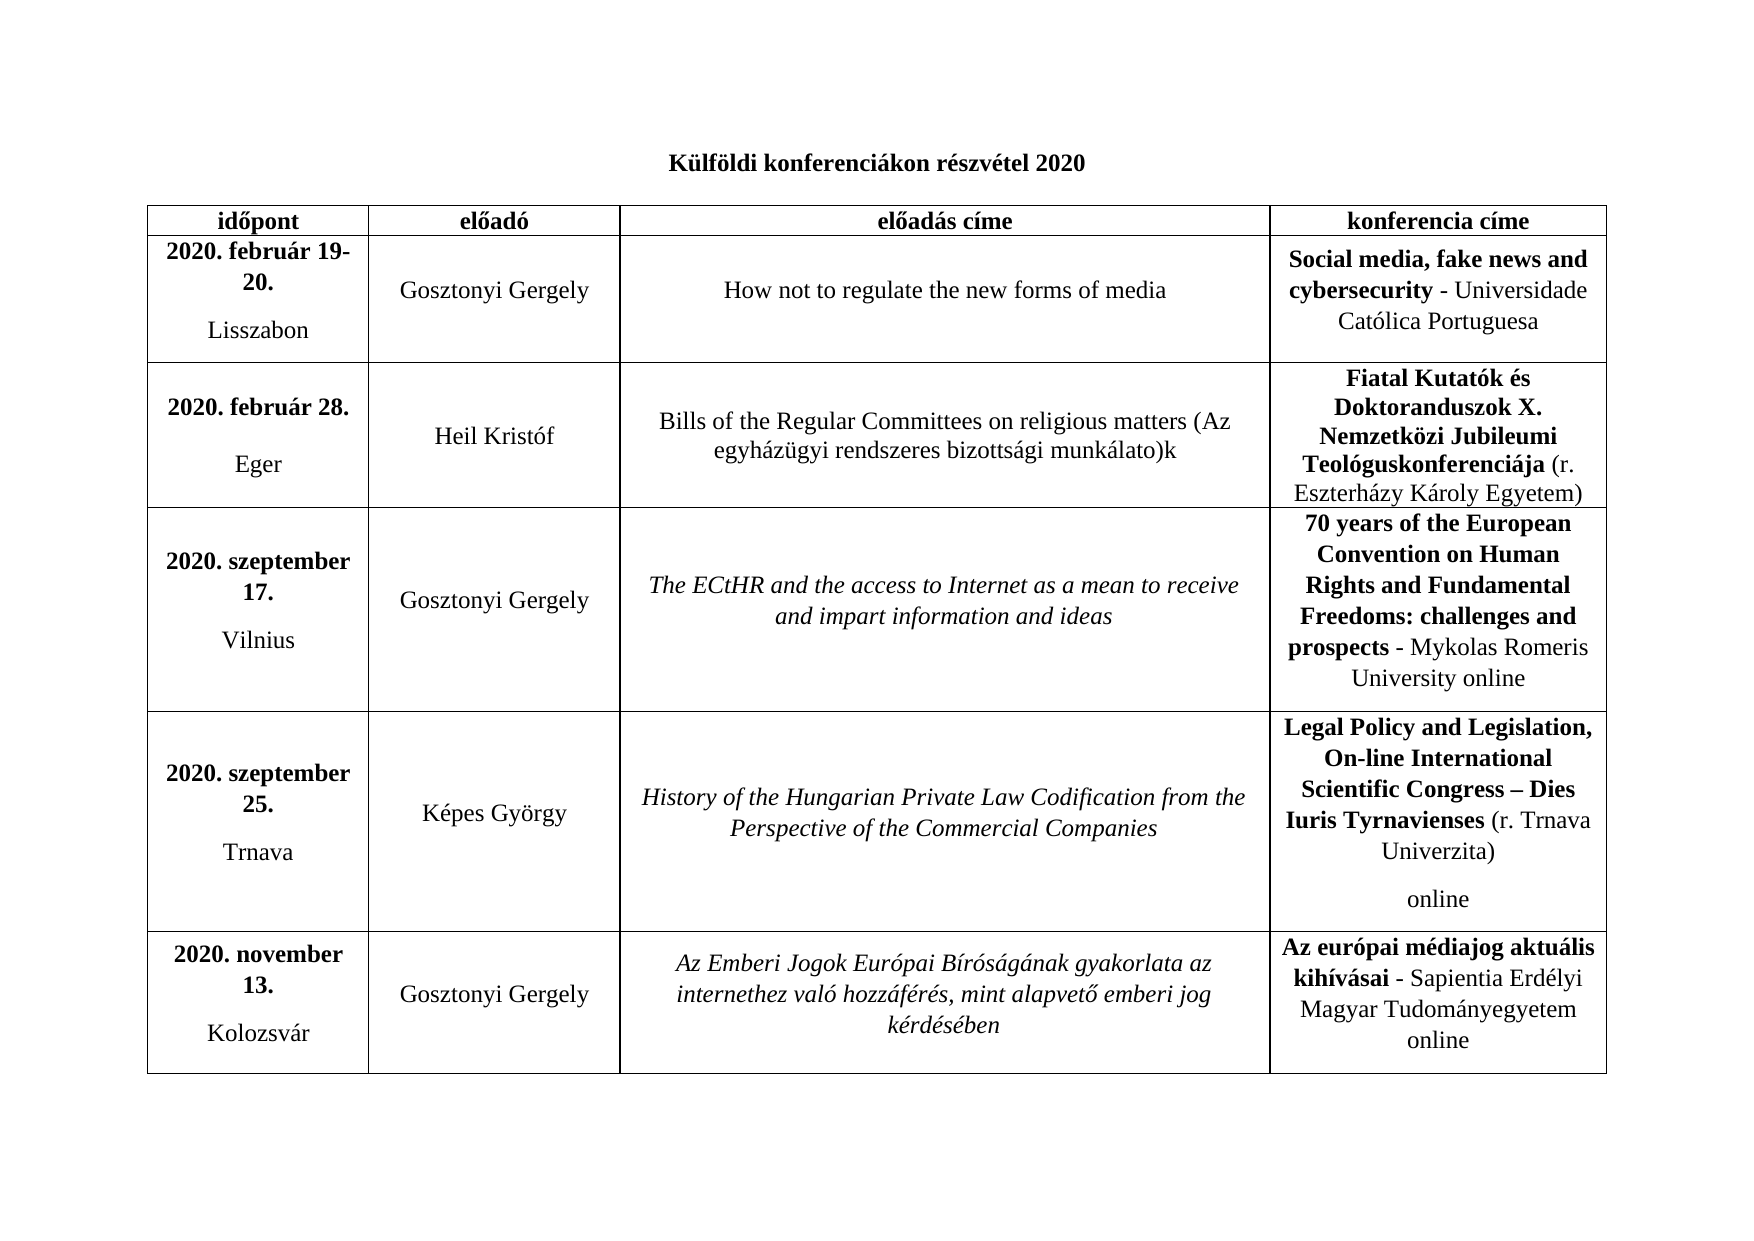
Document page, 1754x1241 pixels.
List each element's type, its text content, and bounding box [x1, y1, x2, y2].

table_cell Social media, fake news and cybersecurity - Universidade Católica Portuguesa [1271, 236, 1606, 362]
table_header előadó [369, 206, 619, 235]
table_cell 2020. szeptember 25. Trnava [148, 712, 368, 931]
table_cell Gosztonyi Gergely [369, 236, 619, 362]
table_header időpont [148, 206, 368, 235]
table_cell Az európai médiajog aktuális kihívásai - Sapientia Erdélyi Magyar Tudományegyetem online [1271, 932, 1606, 1073]
table_cell History of the Hungarian Private Law Codification from the Perspective of the Commercial Companies [621, 712, 1269, 931]
table_cell Heil Kristóf [369, 363, 619, 507]
table_cell Fiatal Kutatók és Doktoranduszok X. Nemzetközi Jubileumi Teológuskonferenciája (r. Eszterházy Károly Egyetem) [1271, 363, 1606, 507]
table_cell Bills of the Regular Committees on religious matters (Az egyházügyi rendszeres bizottsági munkálato)k [621, 363, 1269, 507]
table_cell Képes György [369, 712, 619, 931]
table_header konferencia címe [1271, 206, 1606, 235]
table_cell 2020. november 13. Kolozsvár [148, 932, 368, 1073]
table_cell How not to regulate the new forms of media [621, 236, 1269, 362]
table_cell 70 years of the European Convention on Human Rights and Fundamental Freedoms: challenges and prospects - Mykolas Romeris University online [1271, 508, 1606, 711]
table_cell 2020. február 19-20. Lisszabon [148, 236, 368, 362]
text Külföldi konferenciákon részvétel 2020 [142, 148, 1612, 176]
table_cell 2020. szeptember 17. Vilnius [148, 508, 368, 711]
table_cell Az Emberi Jogok Európai Bíróságának gyakorlata az internethez való hozzáférés, mint alapvető emberi jog kérdésében [621, 932, 1269, 1073]
table_cell Gosztonyi Gergely [369, 508, 619, 711]
table_cell Gosztonyi Gergely [369, 932, 619, 1073]
table_cell The ECtHR and the access to Internet as a mean to receive and impart information and ideas [621, 508, 1269, 711]
table_header előadás címe [621, 206, 1269, 235]
table_cell 2020. február 28. Eger [148, 363, 368, 507]
table_cell Legal Policy and Legislation, On-line International Scientific Congress – Dies Iuris Tyrnavienses (r. Trnava Univerzita) online [1271, 712, 1606, 931]
